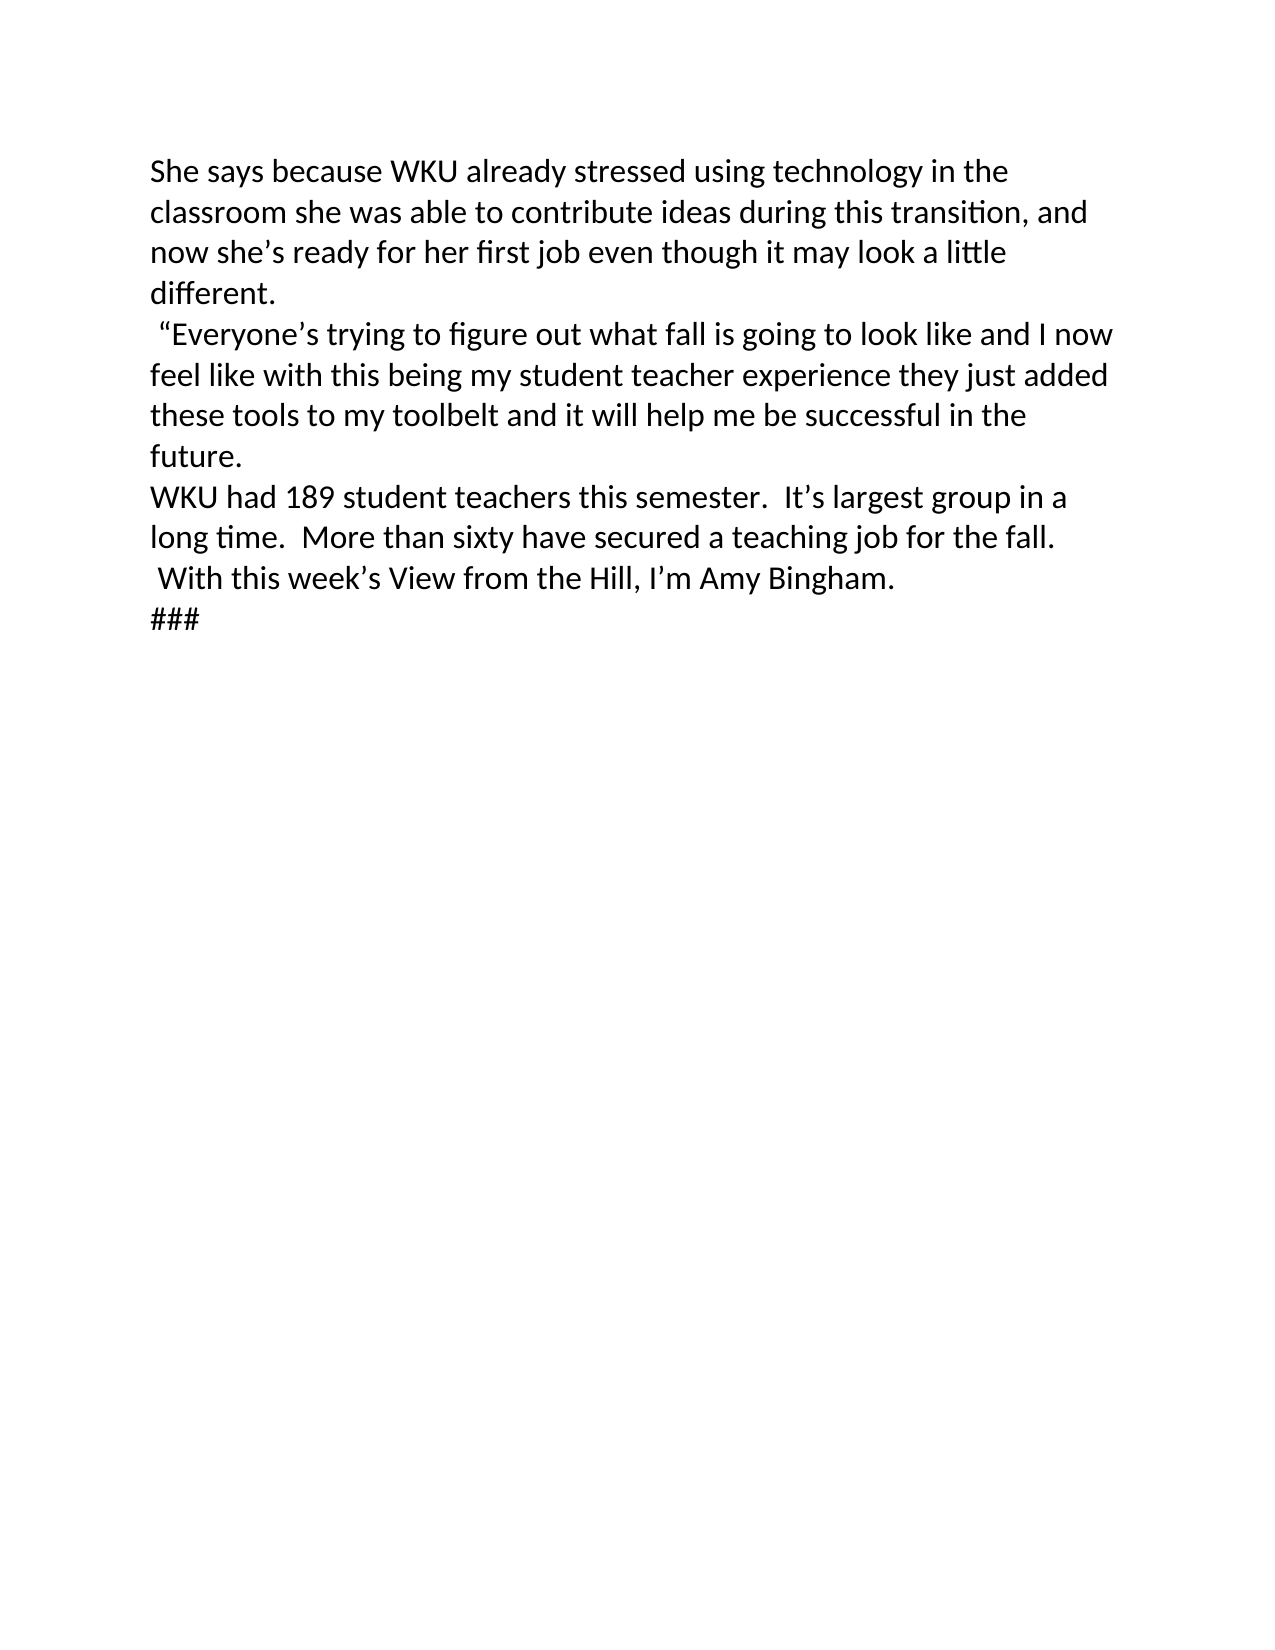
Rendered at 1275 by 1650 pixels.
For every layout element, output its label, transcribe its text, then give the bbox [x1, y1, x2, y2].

text She says because WKU already stressed using technology in the classroom she was able to contribute ideas during this transition, and now she’s ready for her first job even though it may look a little different. [150, 150, 1125, 313]
text “Everyone’s trying to figure out what fall is going to look like and I now feel like with this being my student teacher experience they just added these tools to my toolbelt and it will help me be successful in the future. [150, 313, 1125, 476]
text With this week’s View from the Hill, I’m Amy Bingham. [150, 557, 1125, 598]
text WKU had 189 student teachers this semester. It’s largest group in a long time. More than sixty have secured a teaching job for the fall. [150, 476, 1125, 557]
text ### [150, 598, 1125, 639]
